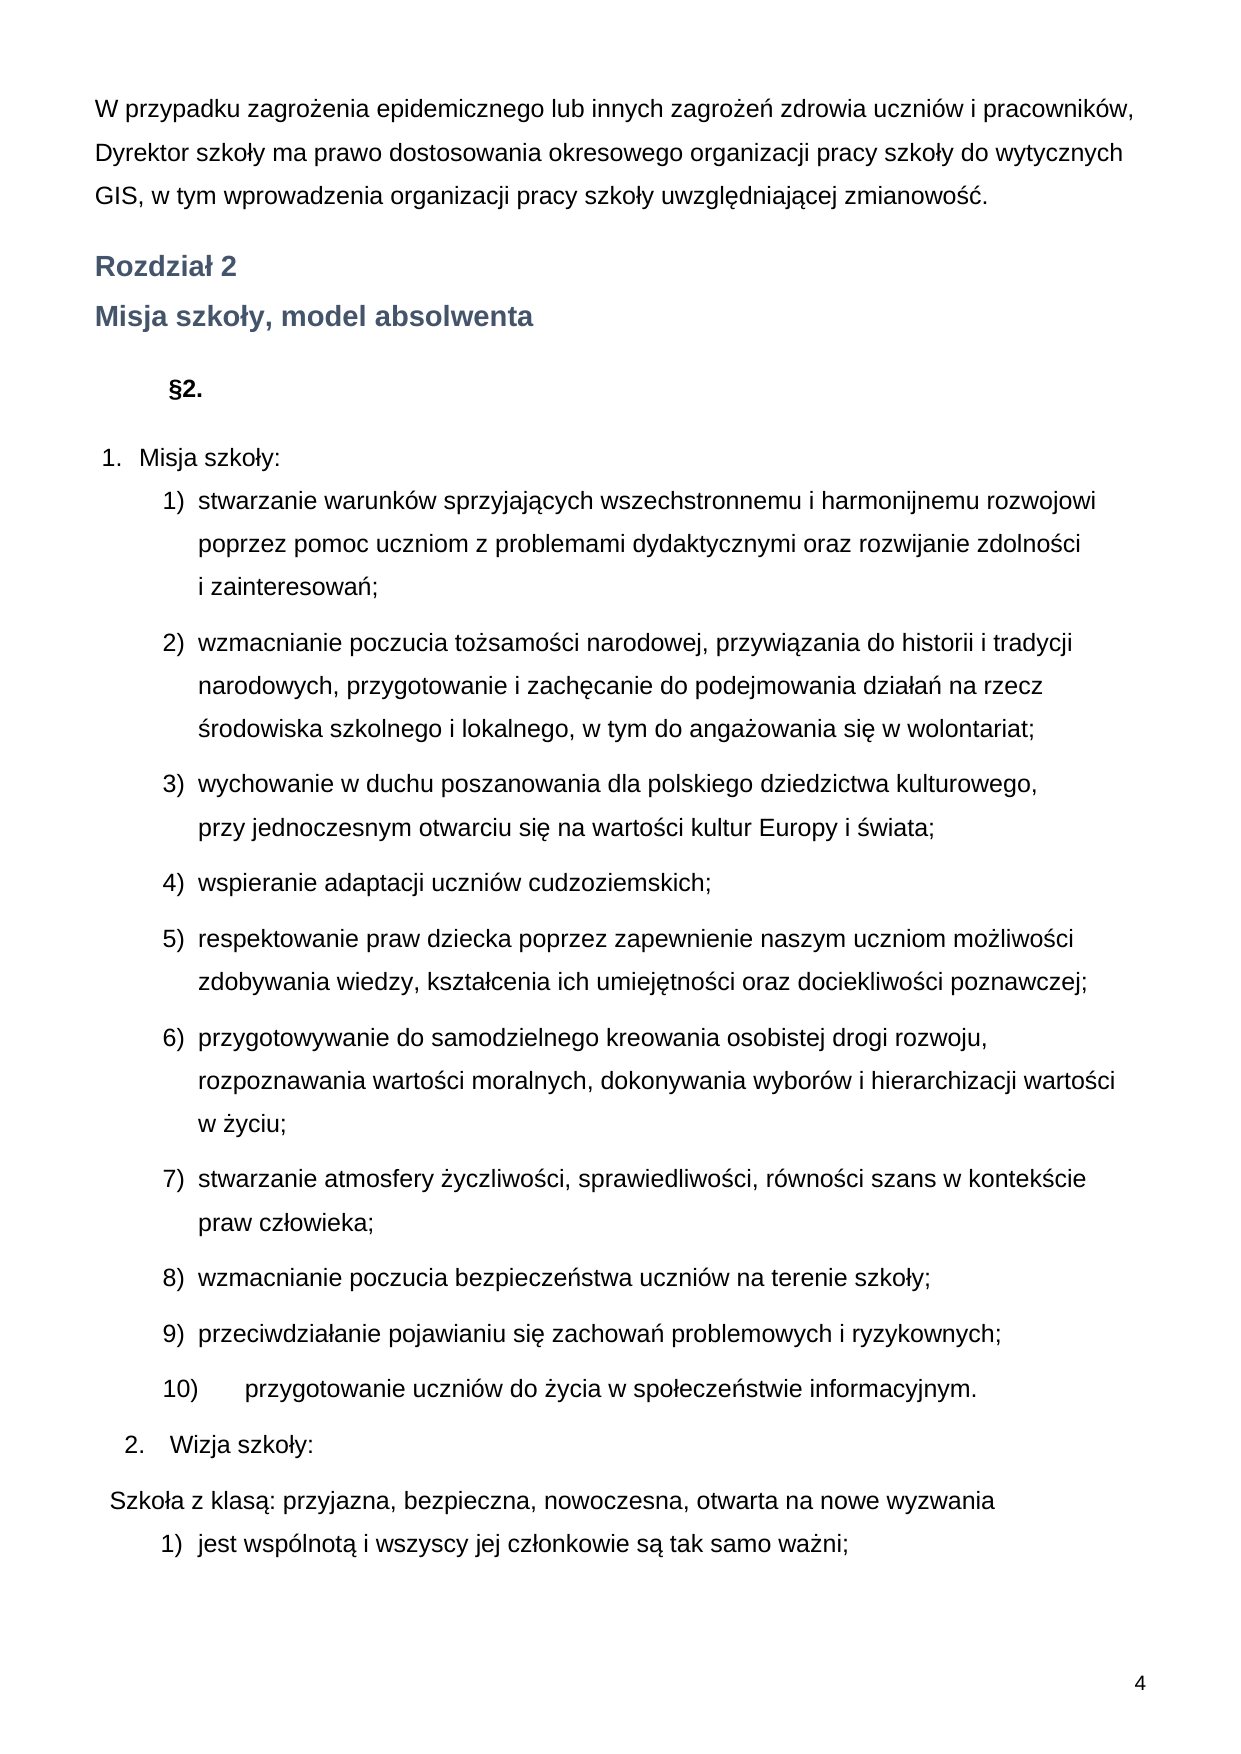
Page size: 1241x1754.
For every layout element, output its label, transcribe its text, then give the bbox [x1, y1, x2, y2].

list stwarzanie warunków sprzyjających wszechstronnemu i harmonijnemu rozwojowi poprzez pomoc uczniom z problemami dydaktycznymi oraz rozwijanie zdolności i zainteresowań; [162, 486, 1146, 601]
subtitle Rozdział 2 Misja szkoły, model absolwenta [94, 249, 1146, 333]
list przygotowywanie do samodzielnego kreowania osobistej drogi rozwoju, rozpoznawania wartości moralnych, dokonywania wyborów i hierarchizacji wartości w życiu; [162, 1023, 1146, 1138]
list przeciwdziałanie pojawianiu się zachowań problemowych i ryzykownych; [162, 1319, 1146, 1348]
list wspieranie adaptacji uczniów cudzoziemskich; [162, 868, 1146, 897]
list wychowanie w duchu poszanowania dla polskiego dziedzictwa kulturowego, przy jednoczesnym otwarciu się na wartości kultur Europy i świata; [162, 769, 1146, 841]
list Wizja szkoły: [109, 1430, 1146, 1459]
list stwarzanie atmosfery życzliwości, sprawiedliwości, równości szans w kontekście praw człowieka; [162, 1164, 1146, 1236]
list Misja szkoły: [101, 443, 1146, 471]
text W przypadku zagrożenia epidemicznego lub innych zagrożeń zdrowia uczniów i pracowników, Dyrektor szkoły ma prawo dostosowania okresowego organizacji pracy szkoły do wytycznych GIS, w tym wprowadzenia organizacji pracy szkoły uwzględniającej zmianowość. [94, 94, 1146, 209]
list wzmacnianie poczucia tożsamości narodowej, przywiązania do historii i tradycji narodowych, przygotowanie i zachęcanie do podejmowania działań na rzecz środowiska szkolnego i lokalnego, w tym do angażowania się w wolontariat; [162, 628, 1146, 743]
text Szkoła z klasą: przyjazna, bezpieczna, nowoczesna, otwarta na nowe wyzwania [109, 1486, 1146, 1514]
list jest wspólnotą i wszyscy jej członkowie są tak samo ważni; [160, 1529, 1146, 1558]
list respektowanie praw dziecka poprzez zapewnienie naszym uczniom możliwości zdobywania wiedzy, kształcenia ich umiejętności oraz dociekliwości poznawczej; [162, 924, 1146, 996]
list przygotowanie uczniów do życia w społeczeństwie informacyjnym. [162, 1374, 1146, 1403]
list wzmacnianie poczucia bezpieczeństwa uczniów na terenie szkoły; [162, 1263, 1146, 1292]
